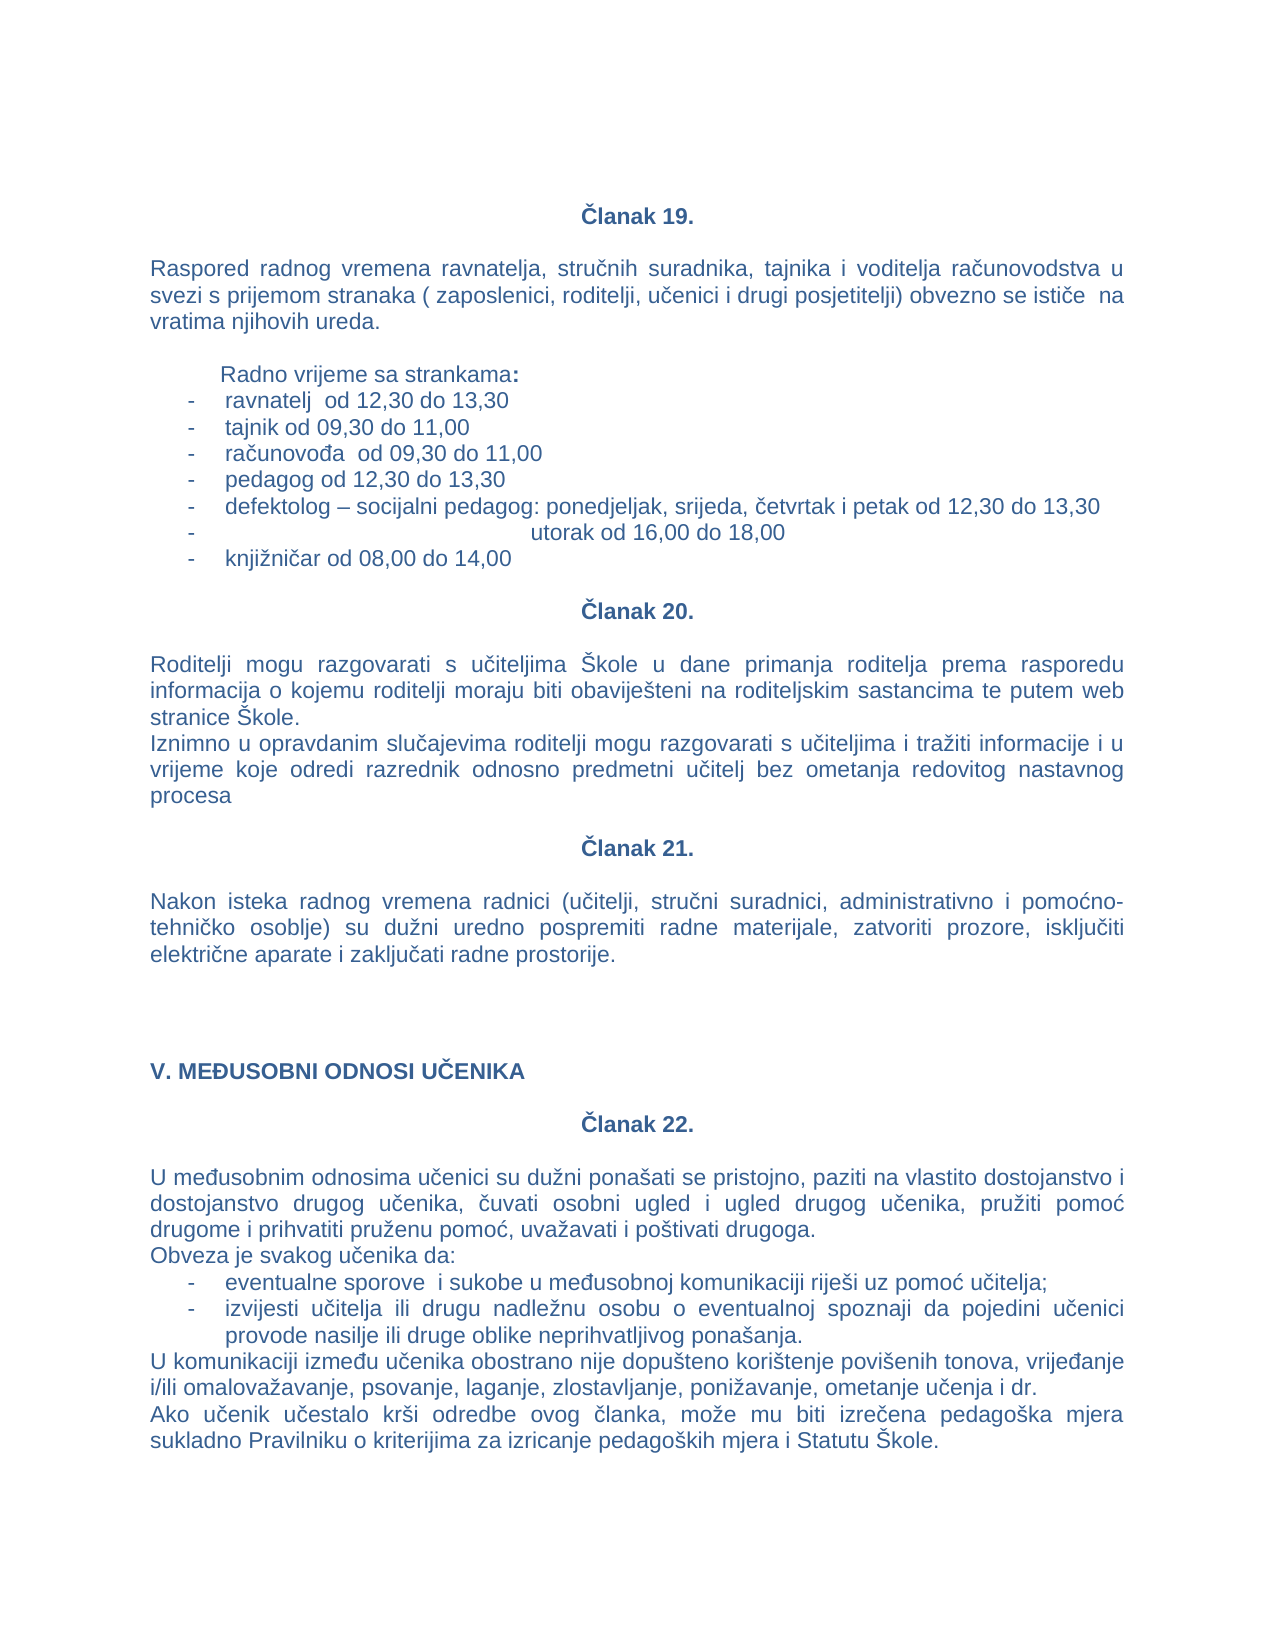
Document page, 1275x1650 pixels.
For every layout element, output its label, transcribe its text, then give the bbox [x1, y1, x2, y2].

text Članak 22. [150, 1111, 1125, 1137]
list ravnatelj od 12,30 do 13,30 [187, 387, 1125, 413]
list defektolog – socijalni pedagog: ponedjeljak, srijeda, četvrtak i petak od 12,30 do 13,30 [187, 493, 1125, 519]
text Članak 20. [150, 598, 1125, 624]
subtitle V. MEĐUSOBNI ODNOSI UČENIKA [150, 1058, 1125, 1084]
text Radno vrijeme sa strankama: [150, 361, 1125, 387]
list računovođa od 09,30 do 11,00 [187, 440, 1125, 466]
list utorak od 16,00 do 18,00 [187, 519, 1125, 545]
list eventualne sporove i sukobe u međusobnoj komunikaciji riješi uz pomoć učitelja; [187, 1269, 1125, 1295]
list knjižničar od 08,00 do 14,00 [187, 545, 1125, 572]
list pedagog od 12,30 do 13,30 [187, 466, 1125, 493]
text Ako učenik učestalo krši odredbe ovog članka, može mu biti izrečena pedagoška mjera sukladno Pravilniku o kriterijima za izricanje pedagoških mjera i Statutu Škole. [150, 1401, 1125, 1453]
list izvijesti učitelja ili drugu nadležnu osobu o eventualnoj spoznaji da pojedini učenici provode nasilje ili druge oblike neprihvatljivog ponašanja. [187, 1295, 1125, 1348]
text Članak 19. [150, 203, 1125, 229]
text Nakon isteka radnog vremena radnici (učitelji, stručni suradnici, administrativno i pomoćno-tehničko osoblje) su dužni uredno pospremiti radne materijale, zatvoriti prozore, isključiti električne aparate i zaključati radne prostorije. [150, 888, 1125, 967]
list tajnik od 09,30 do 11,00 [187, 413, 1125, 440]
text U međusobnim odnosima učenici su dužni ponašati se pristojno, paziti na vlastito dostojanstvo i dostojanstvo drugog učenika, čuvati osobni ugled i ugled drugog učenika, pružiti pomoć drugome i prihvatiti pruženu pomoć, uvažavati i poštivati drugoga. [150, 1163, 1125, 1242]
text Raspored radnog vremena ravnatelja, stručnih suradnika, tajnika i voditelja računovodstva u svezi s prijemom stranaka ( zaposlenici, roditelji, učenici i drugi posjetitelji) obvezno se ističe na vratima njihovih ureda. [150, 255, 1125, 334]
text Članak 21. [150, 835, 1125, 862]
text U komunikaciji između učenika obostrano nije dopušteno korištenje povišenih tonova, vrijeđanje i/ili omalovažavanje, psovanje, laganje, zlostavljanje, ponižavanje, ometanje učenja i dr. [150, 1348, 1125, 1401]
text Obveza je svakog učenika da: [150, 1242, 1125, 1269]
text Roditelji mogu razgovarati s učiteljima Škole u dane primanja roditelja prema rasporedu informacija o kojemu roditelji moraju biti obaviješteni na roditeljskim sastancima te putem web stranice Škole. [150, 651, 1125, 730]
text Iznimno u opravdanim slučajevima roditelji mogu razgovarati s učiteljima i tražiti informacije i u vrijeme koje odredi razrednik odnosno predmetni učitelj bez ometanja redovitog nastavnog procesa [150, 730, 1125, 809]
